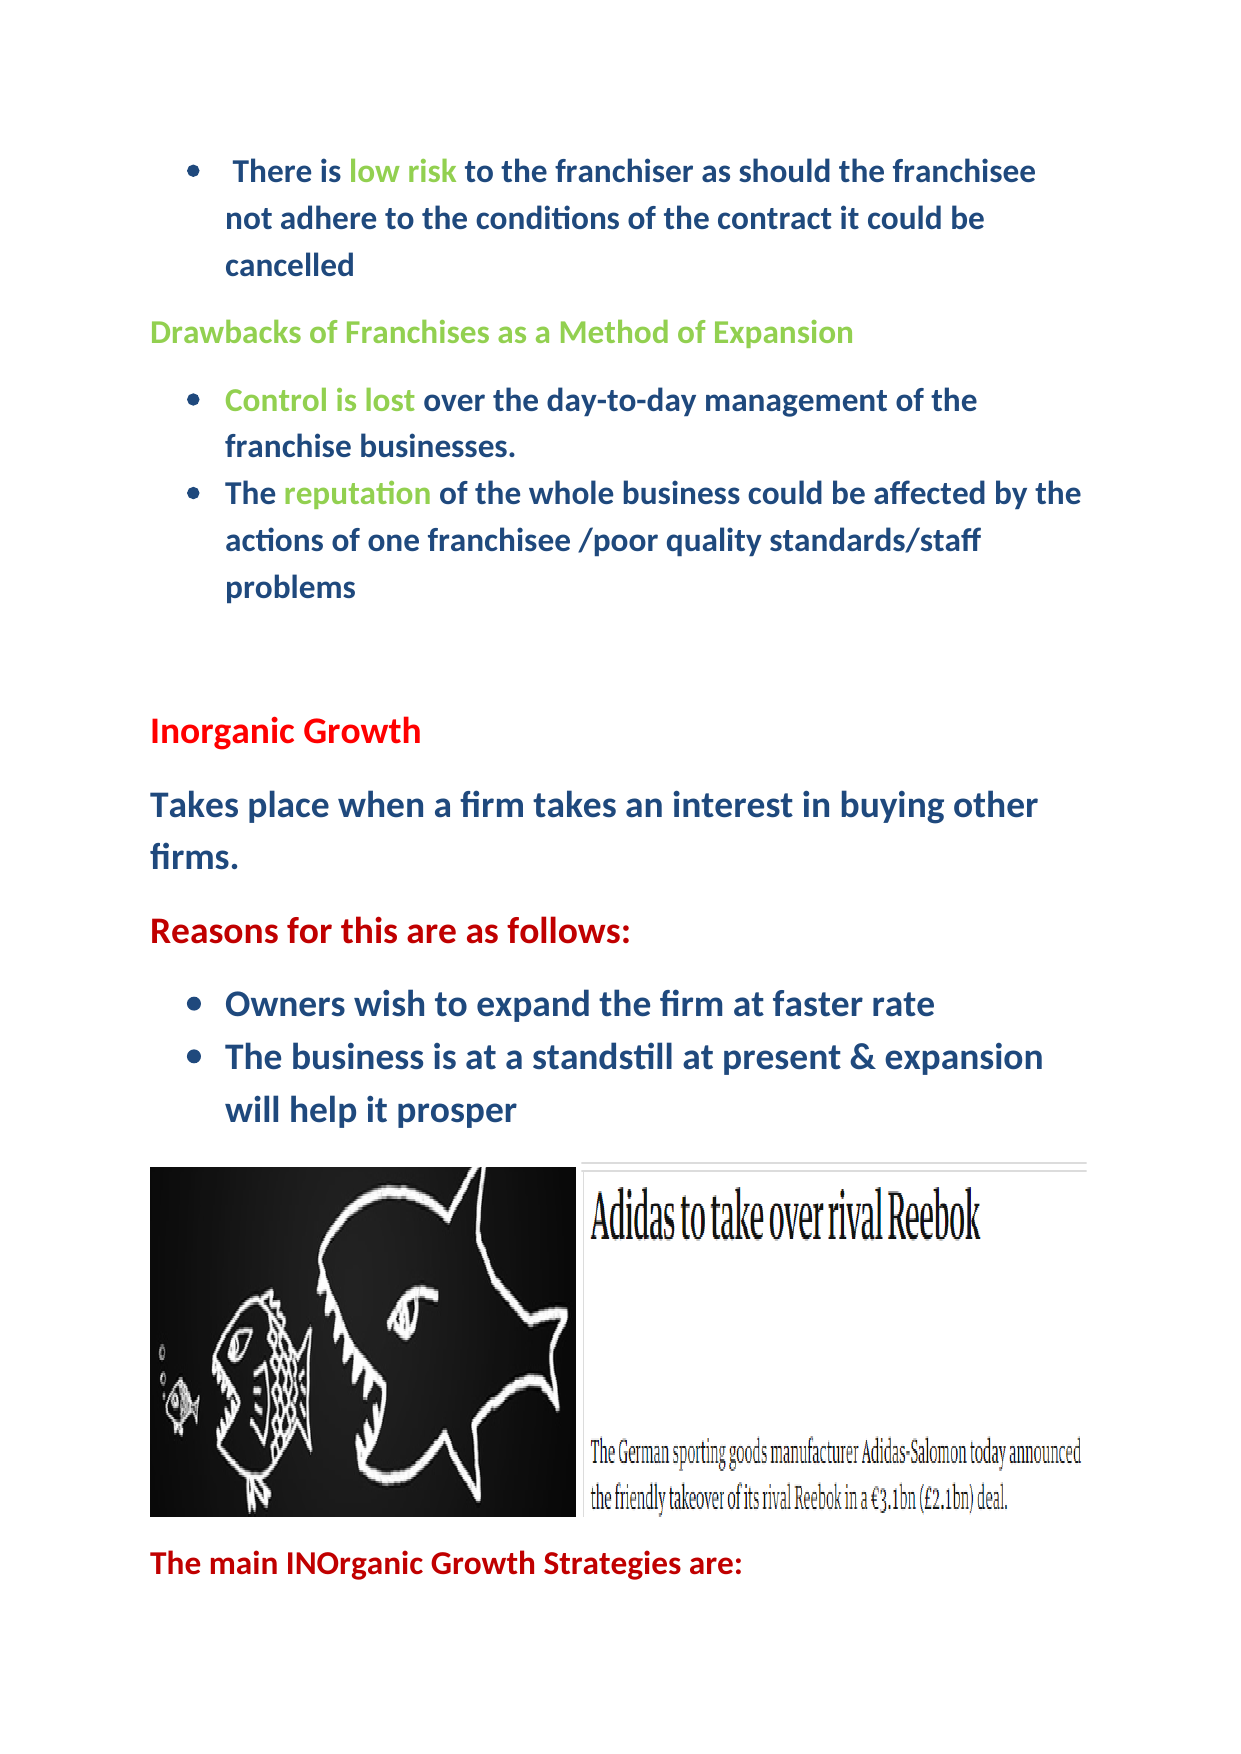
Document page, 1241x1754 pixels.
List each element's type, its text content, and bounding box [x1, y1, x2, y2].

text Inorganic Growth [150, 707, 1090, 753]
list Owners wish to expand the firm at faster rate [187, 980, 1090, 1026]
text Takes place when a firm takes an interest in buying other firms. [150, 781, 1090, 879]
picture [150, 1167, 576, 1517]
picture [581, 1159, 1087, 1517]
text Reasons for this are as follows: [150, 907, 1090, 953]
list There is low risk to the franchiser as should the franchisee not adhere to the conditions of the contract it could be cancelled [187, 150, 1090, 284]
text Drawbacks of Franchises as a Method of Expansion [150, 311, 1090, 352]
list The reputation of the whole business could be affected by the actions of one franchisee /poor quality standards/staff problems [187, 472, 1090, 607]
list Control is lost over the day-to-day management of the franchise businesses. [187, 379, 1090, 466]
list The business is at a standstill at present & expansion will help it prosper [187, 1033, 1090, 1132]
text The main INOrganic Growth Strategies are: [150, 1542, 1090, 1583]
